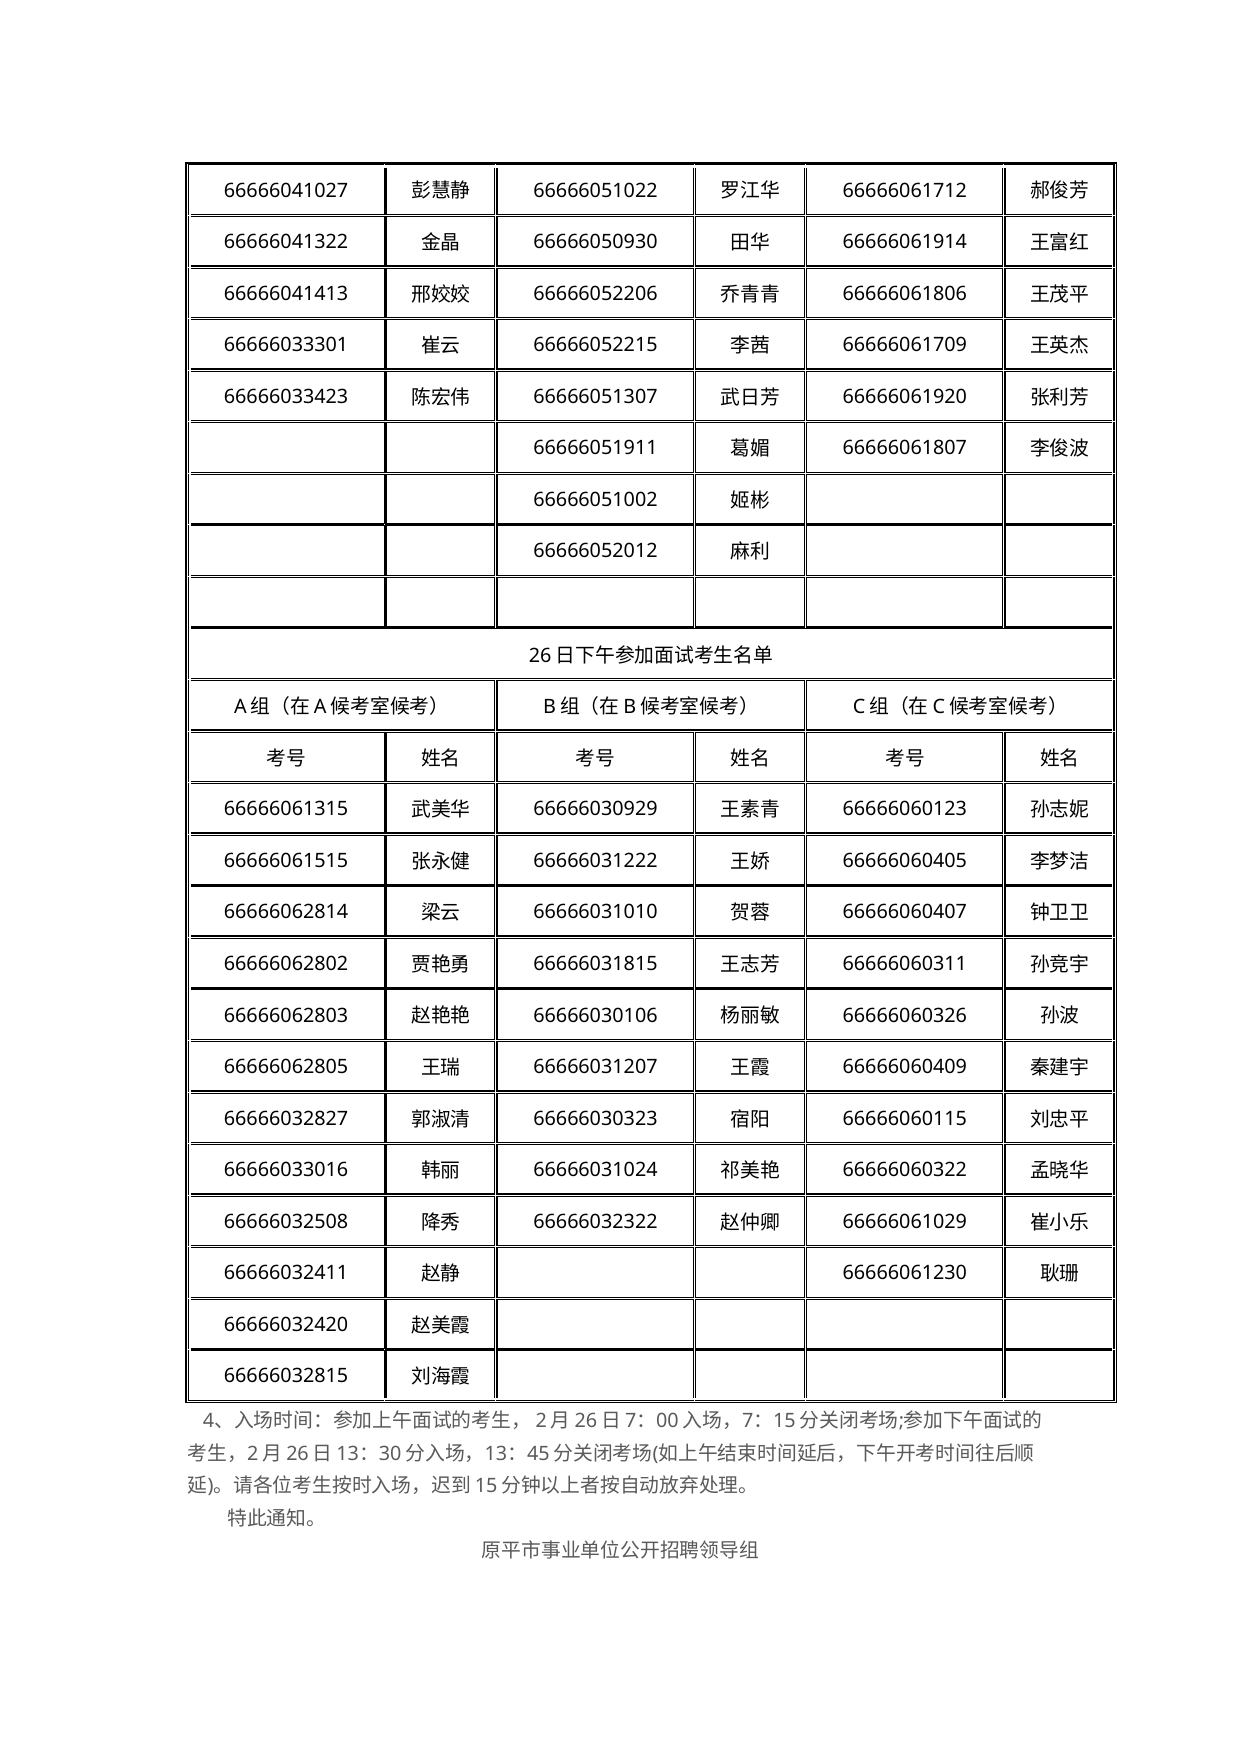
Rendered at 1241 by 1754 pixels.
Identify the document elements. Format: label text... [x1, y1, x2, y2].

table_cell 杨丽敏 [696, 990, 804, 1038]
table_cell 66666061315 [187, 781, 385, 832]
table_cell 姓名 [696, 733, 804, 781]
table_cell 李俊波 [1004, 420, 1115, 471]
table_cell 66666033301 [187, 317, 385, 368]
table_cell 考号 [189, 729, 384, 781]
table_cell 66666031010 [498, 887, 693, 935]
table_cell [496, 1351, 694, 1399]
table_cell 刘海霞 [385, 1348, 496, 1399]
table_cell 66666032827 [189, 1090, 384, 1142]
table_cell 郭淑清 [387, 1094, 494, 1142]
table_cell [696, 578, 804, 626]
table_cell 66666060409 [807, 1042, 1002, 1090]
table_cell 王茂平 [1006, 265, 1114, 317]
table_cell 66666060115 [807, 1094, 1002, 1142]
table_cell 66666061515 [189, 832, 384, 884]
table_cell [1006, 523, 1115, 574]
table_cell 贺蓉 [696, 887, 804, 935]
table_cell 66666033423 [189, 368, 384, 420]
table_cell 66666030929 [498, 784, 693, 832]
table_cell 66666032508 [189, 1193, 384, 1245]
table_cell 66666061712 [806, 164, 1004, 213]
table_cell 王娇 [696, 836, 804, 884]
table_cell 金晶 [387, 217, 494, 265]
table_cell 66666062814 [189, 884, 384, 935]
table_cell 66666060311 [807, 939, 1002, 987]
table_cell [387, 475, 494, 523]
table_cell 麻利 [696, 526, 804, 574]
table_cell 张永健 [387, 836, 494, 884]
table_cell 田华 [696, 217, 804, 265]
table_cell 66666031207 [498, 1042, 693, 1090]
table_cell 66666030323 [498, 1094, 693, 1142]
table_cell 66666030106 [498, 990, 693, 1038]
text 特此通知。 [187, 1500, 1053, 1533]
table_cell 66666052012 [498, 526, 693, 574]
table_cell 66666061914 [807, 217, 1002, 265]
table_cell 王志芳 [696, 939, 804, 987]
table_cell B组（在B候考室候考） [498, 681, 804, 729]
table_cell 韩丽 [387, 1145, 494, 1193]
table_cell 66666062805 [189, 1039, 384, 1090]
table_cell 66666061806 [807, 269, 1002, 317]
table_cell 李梦洁 [1006, 832, 1114, 884]
table_cell 姓名 [387, 733, 494, 781]
table_cell 66666032815 [187, 1348, 385, 1399]
table_cell 王瑞 [387, 1042, 494, 1090]
table_cell [187, 420, 385, 471]
table_cell 葛媚 [696, 423, 804, 471]
table_cell 邢姣姣 [387, 269, 494, 317]
table_cell 66666061230 [807, 1248, 1002, 1296]
table_cell [387, 578, 494, 626]
table_cell 66666061709 [807, 320, 1002, 368]
table_cell 降秀 [387, 1197, 494, 1245]
table_cell 姓名 [1006, 729, 1114, 781]
text 原平市事业单位公开招聘领导组 [187, 1533, 1053, 1565]
table_cell 王素青 [696, 784, 804, 832]
table_cell [387, 526, 494, 574]
table_cell [807, 526, 1002, 574]
table_cell [387, 423, 494, 471]
table_cell 宿阳 [696, 1094, 804, 1142]
table_cell [498, 1300, 693, 1348]
table_cell [1006, 575, 1114, 626]
table_cell 孙志妮 [1004, 781, 1115, 832]
table_cell 66666061920 [807, 372, 1002, 420]
table_cell 赵艳艳 [387, 990, 494, 1038]
table_cell 66666060405 [807, 836, 1002, 884]
table_cell A组（在A候考室候考） [187, 678, 496, 729]
table_cell 66666060322 [807, 1145, 1002, 1193]
table_cell 孟晓华 [1004, 1142, 1115, 1193]
table_cell 66666031024 [498, 1145, 693, 1193]
table_cell 66666052215 [498, 320, 693, 368]
table_cell [807, 1300, 1002, 1348]
table_cell 66666061807 [807, 423, 1002, 471]
table_cell 赵静 [387, 1248, 494, 1296]
table_cell 66666033016 [187, 1142, 385, 1193]
table_cell 耿珊 [1004, 1245, 1115, 1296]
table_cell 姬彬 [696, 475, 804, 523]
table_cell 武美华 [387, 784, 494, 832]
table_cell [1006, 471, 1114, 523]
table_cell 66666062802 [189, 935, 384, 987]
table_cell 李茜 [696, 320, 804, 368]
table_cell 66666060123 [807, 784, 1002, 832]
table_cell 王富红 [1006, 214, 1114, 265]
table_cell [1006, 1296, 1114, 1348]
table_cell 考号 [807, 733, 1002, 781]
table_cell 郝俊芳 [1004, 165, 1113, 213]
table_cell [498, 1248, 693, 1296]
table_cell 彭慧静 [385, 164, 496, 213]
table_cell 66666031222 [498, 836, 693, 884]
table_cell 66666041322 [189, 214, 384, 265]
table_cell 66666060407 [807, 887, 1002, 935]
table_cell [695, 1351, 806, 1399]
table_cell 崔云 [387, 320, 494, 368]
table_cell 陈宏伟 [387, 372, 494, 420]
table_cell 66666041027 [189, 164, 385, 213]
table_cell 66666051022 [496, 165, 694, 213]
table_cell 26日下午参加面试考生名单 [189, 626, 1113, 678]
table_cell [696, 1248, 804, 1296]
table_cell 66666062803 [189, 987, 384, 1038]
table_cell 66666051911 [498, 423, 693, 471]
table_cell 赵美霞 [387, 1300, 494, 1348]
table_cell 赵仲卿 [696, 1197, 804, 1245]
table_cell 秦建宇 [1006, 1039, 1114, 1090]
table_cell 66666050930 [498, 217, 693, 265]
table_cell 66666061029 [807, 1197, 1002, 1245]
table_cell 梁云 [387, 887, 494, 935]
table_cell 66666051002 [498, 475, 693, 523]
table_cell [806, 1348, 1004, 1399]
table_cell [187, 523, 384, 574]
table_cell 66666060326 [807, 990, 1002, 1038]
table_cell 66666041413 [189, 265, 384, 317]
table_cell 66666032420 [189, 1296, 384, 1348]
table_cell 孙波 [1006, 987, 1113, 1038]
table_cell [498, 578, 693, 626]
table_cell 崔小乐 [1006, 1193, 1114, 1245]
table_cell 孙竞宇 [1006, 935, 1114, 987]
text 4、入场时间：参加上午面试的考生， 2月26日7：00入场，7：15分关闭考场;参加下午面试的考生，2月26日13：30分入场，13：45分关闭考场(如上午结束时间延后，下午开考时间往后顺延)。请各位考生按时入场，迟到15分钟以上者按自动放弃处理。 [187, 1403, 1053, 1500]
table_cell 66666031815 [498, 939, 693, 987]
table_cell 武日芳 [696, 372, 804, 420]
table_cell 罗江华 [695, 165, 806, 213]
table_cell 张利芳 [1006, 368, 1114, 420]
table_cell C组（在C候考室候考） [806, 678, 1115, 729]
table_cell [189, 575, 384, 626]
table_cell 刘忠平 [1006, 1090, 1114, 1142]
table_cell 乔青青 [696, 269, 804, 317]
table_cell 王英杰 [1004, 317, 1115, 368]
table_cell 祁美艳 [696, 1145, 804, 1193]
table_cell 66666032322 [498, 1197, 693, 1245]
table_cell 王霞 [696, 1042, 804, 1090]
table_cell 66666052206 [498, 269, 693, 317]
table_cell [696, 1300, 804, 1348]
table_cell [807, 578, 1002, 626]
table_cell 考号 [498, 733, 693, 781]
table_cell 66666032411 [187, 1245, 385, 1296]
table_cell 钟卫卫 [1006, 884, 1113, 935]
table_cell [189, 471, 384, 523]
table_cell 贾艳勇 [387, 939, 494, 987]
table_cell 66666051307 [498, 372, 693, 420]
table_cell [807, 475, 1002, 523]
table_cell [1004, 1348, 1115, 1399]
